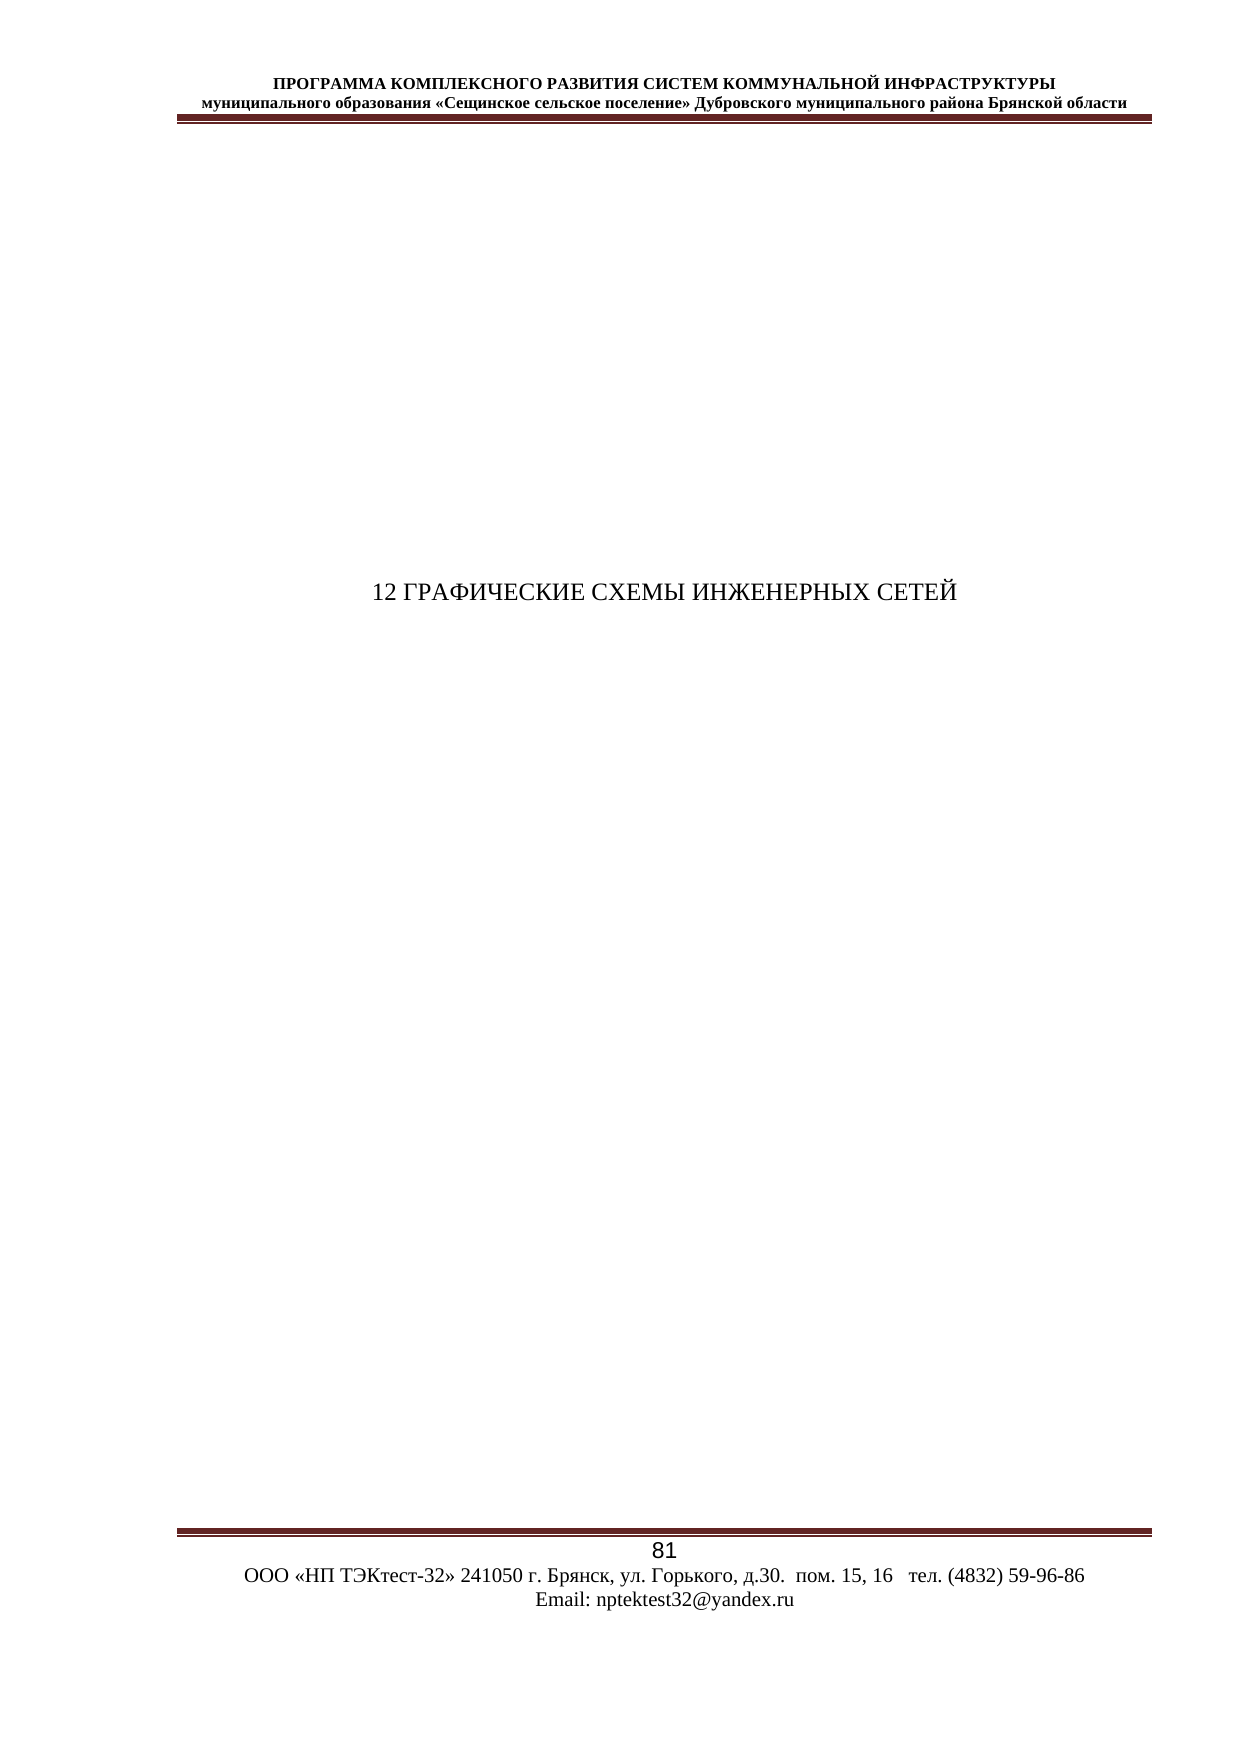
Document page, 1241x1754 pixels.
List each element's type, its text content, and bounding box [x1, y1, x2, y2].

text 12 ГРАФИЧЕСКИЕ СХЕМЫ ИНЖЕНЕРНЫХ СЕТЕЙ [177, 577, 1152, 606]
